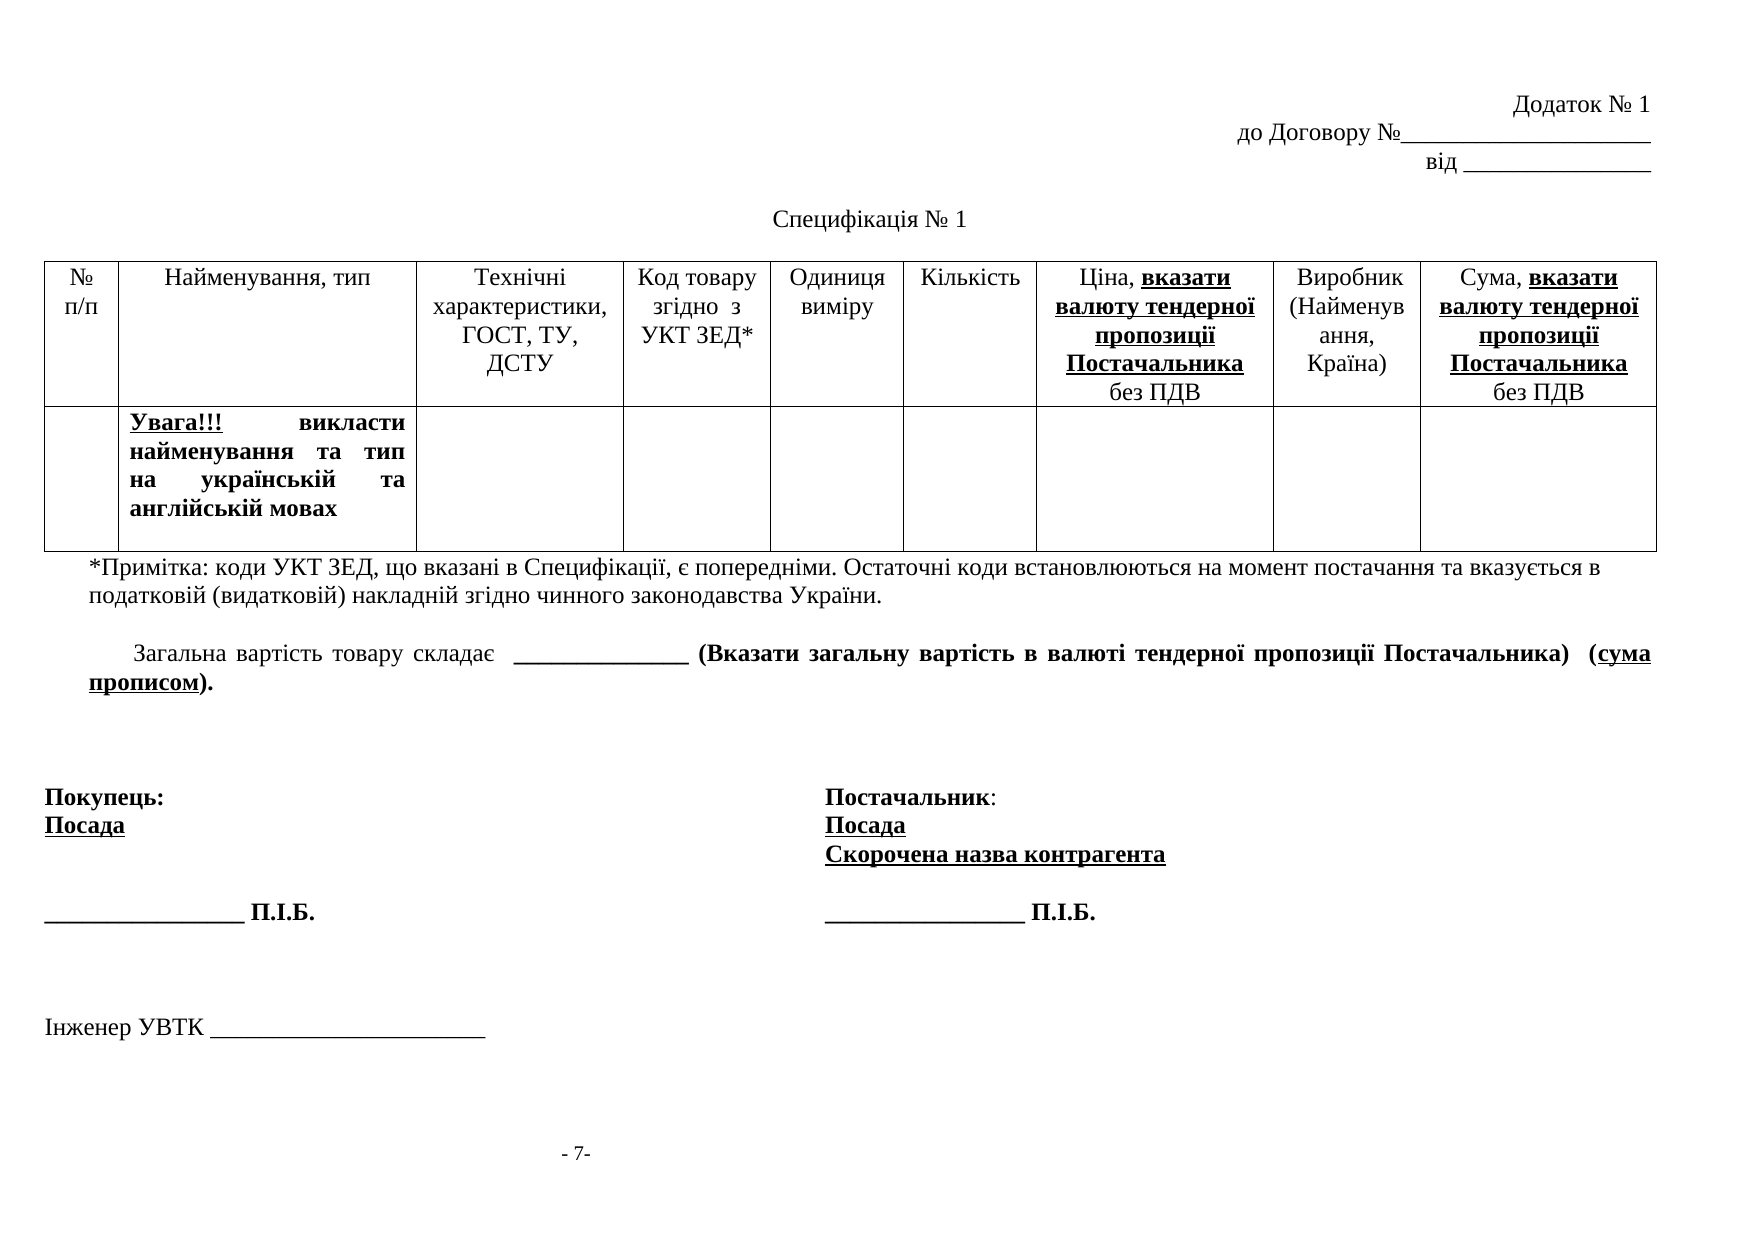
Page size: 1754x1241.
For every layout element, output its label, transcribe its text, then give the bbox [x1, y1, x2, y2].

table_header Ціна, вказати валюту тендерної пропозиції Постачальника без ПДВ [1037, 262, 1273, 406]
table_cell Увага!!! викласти найменування та тип на українській та англійській мовах [119, 407, 416, 551]
table_cell [1274, 407, 1420, 551]
table_header Одиниця виміру [771, 262, 903, 406]
text Специфікація № 1 [89, 204, 1651, 232]
table_cell [1421, 407, 1656, 551]
table_header Виробник (Найменування, Країна) [1274, 262, 1420, 406]
table_header Найменування, тип [119, 262, 416, 406]
table_cell [417, 407, 623, 551]
text *Примітка: коди УКТ ЗЕД, що вказані в Специфікації, є попередніми. Остаточні коди встановлюються на момент постачання та вказується в податковій (видатковій) накладній згідно чинного законодавства України. [89, 552, 1651, 609]
table_cell [1037, 407, 1273, 551]
table_header Технічні характеристики, ГОСТ, ТУ, ДСТУ [417, 262, 623, 406]
table_header Кількість [904, 262, 1036, 406]
text Загальна вартість товару складає ______________ (Вказати загальну вартість в валюті тендерної пропозиції Постачальника) (сума прописом). [89, 638, 1651, 696]
table_cell [624, 407, 770, 551]
table_cell [771, 407, 903, 551]
text Інженер УВТК ______________________ [44, 1012, 1651, 1041]
table_header Постачальник: Посада Скорочена назва контрагента ________________ П.І.Б. [814, 782, 1594, 926]
table_cell [45, 407, 118, 551]
table_header Код товару згідно з УКТ ЗЕД* [624, 262, 770, 406]
table_header Сума, вказати валюту тендерної пропозиції Постачальника без ПДВ [1421, 262, 1656, 406]
table_header № п/п [45, 262, 118, 406]
text Додаток № 1 до Договору №____________________ від _______________ [89, 89, 1651, 175]
table_header Покупець: Посада ________________ П.І.Б. [33, 782, 814, 926]
table_cell [904, 407, 1036, 551]
